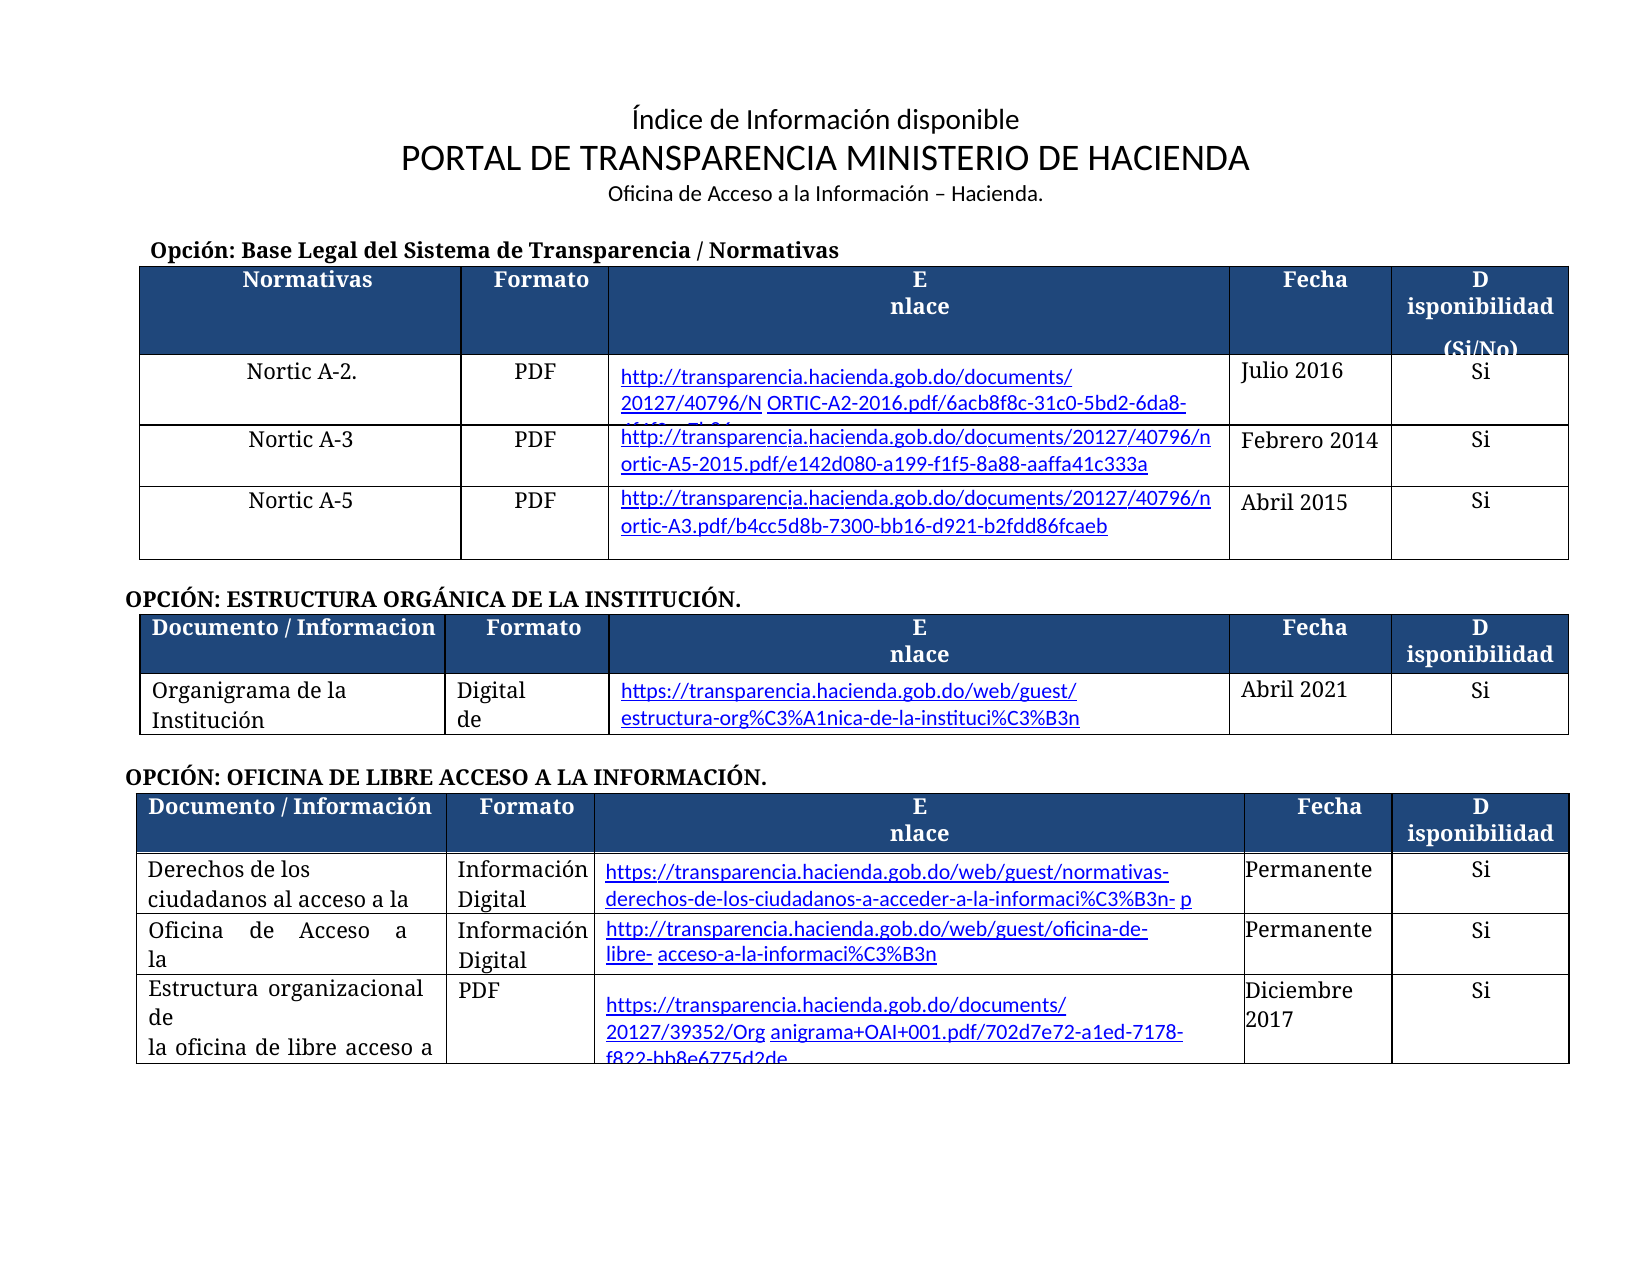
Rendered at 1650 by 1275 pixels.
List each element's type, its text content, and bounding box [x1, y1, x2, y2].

text Opción: Base Legal del Sistema de Transparencia / Normativas [150, 237, 1581, 264]
text OPCIÓN: ESTRUCTURA ORGÁNICA DE LA INSTITUCIÓN. [125, 586, 1581, 613]
text OPCIÓN: OFICINA DE LIBRE ACCESO A LA INFORMACIÓN. [125, 765, 1581, 792]
